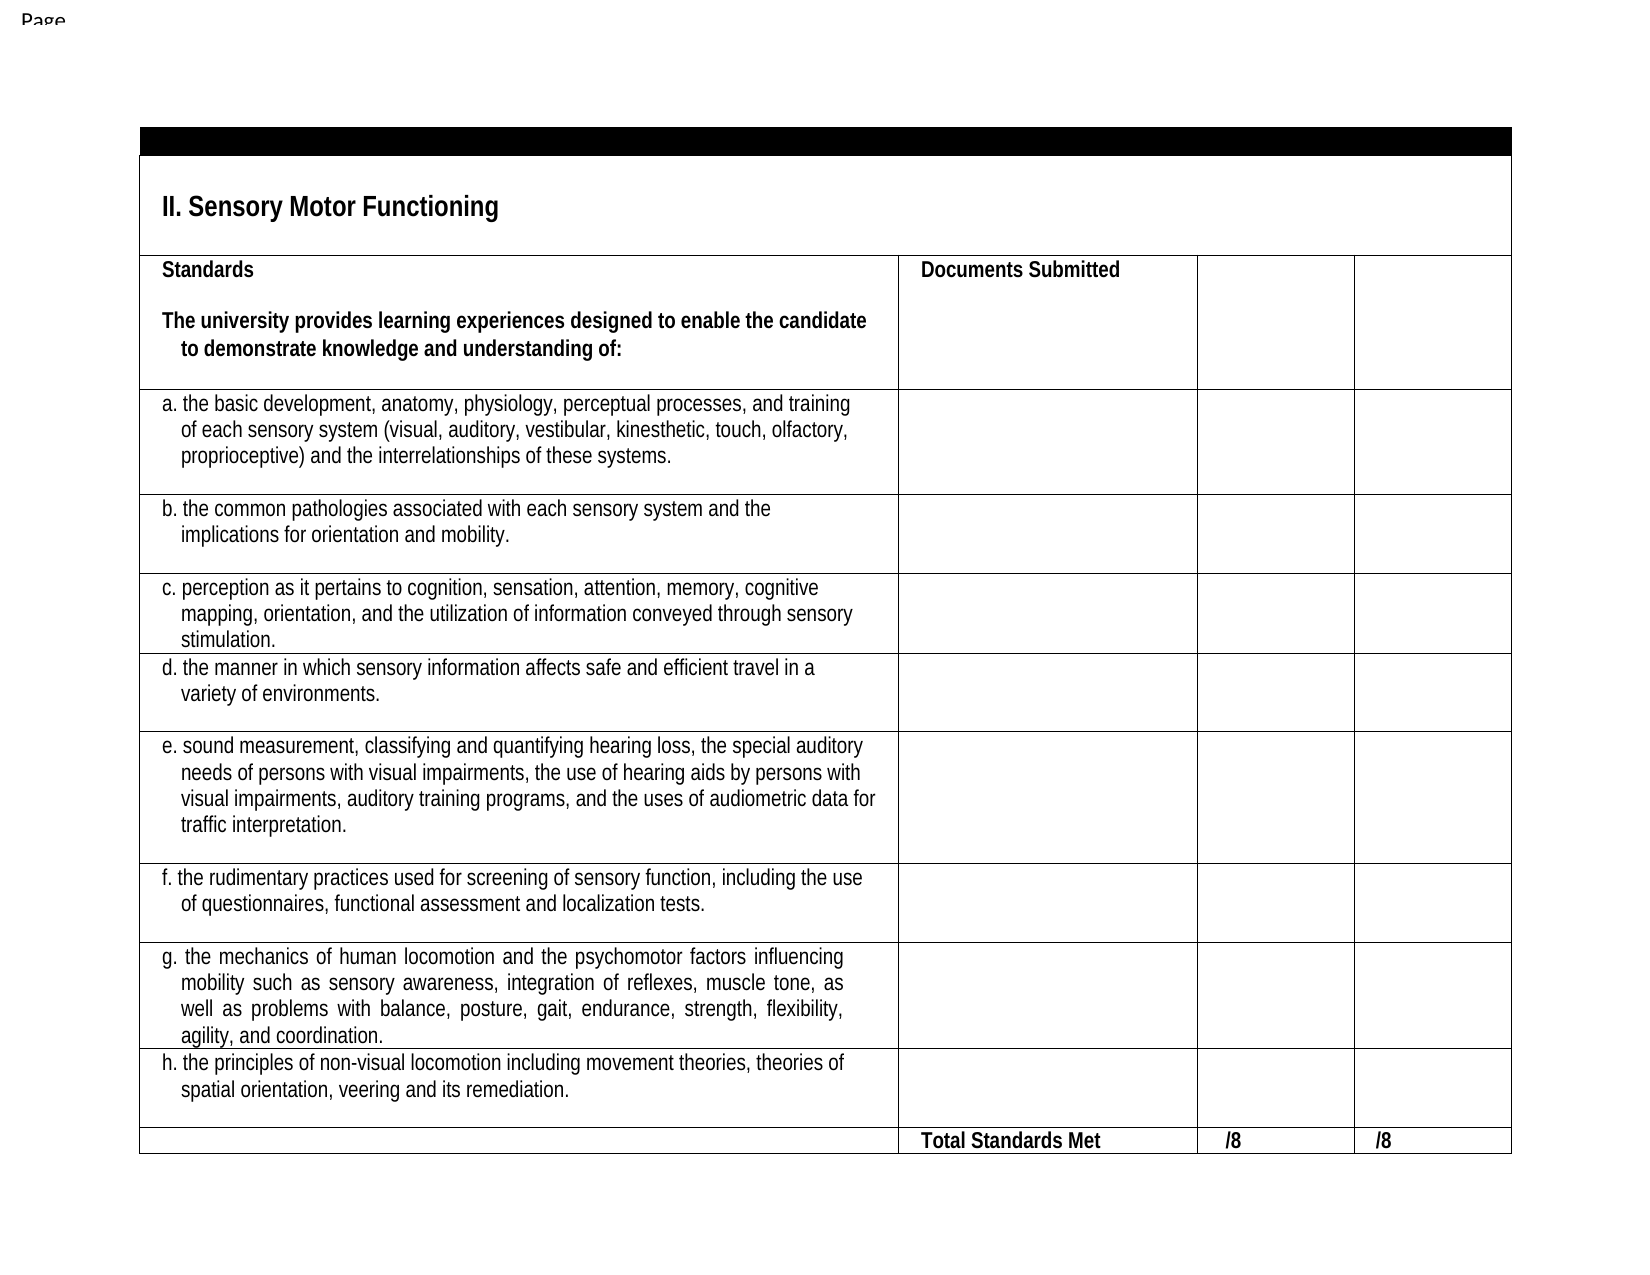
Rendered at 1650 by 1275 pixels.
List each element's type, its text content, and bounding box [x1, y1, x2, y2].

table_cell [1198, 574, 1354, 653]
table_cell [1198, 1049, 1354, 1127]
table_cell /8 [1355, 1128, 1511, 1153]
table_cell [899, 390, 1197, 494]
table_cell [1355, 495, 1511, 572]
table_cell [1355, 943, 1511, 1048]
table_cell [1198, 495, 1354, 572]
table_cell c. perception as it pertains to cognition, sensation, attention, memory, cognitive mapping, orientation, and the utilization of information conveyed through sensory stimulation. [140, 574, 898, 653]
table_cell [899, 1049, 1197, 1127]
table_cell [899, 654, 1197, 731]
table_cell [1198, 943, 1354, 1048]
table_cell [1355, 256, 1511, 388]
table_cell [1355, 1049, 1511, 1127]
table_cell g. the mechanics of human locomotion and the psychomotor factors influencing mobility such as sensory awareness, integration of reflexes, muscle tone, as well as problems with balance, posture, gait, endurance, strength, flexibility, agility, and coordination. [140, 943, 898, 1048]
table_cell d. the manner in which sensory information affects safe and efficient travel in a variety of environments. [140, 654, 898, 731]
table_cell e. sound measurement, classifying and quantifying hearing loss, the special auditory needs of persons with visual impairments, the use of hearing aids by persons with visual impairments, auditory training programs, and the uses of audiometric data for traffic interpretation. [140, 732, 898, 863]
table_cell Documents Submitted [899, 256, 1197, 388]
table_cell [1355, 732, 1511, 863]
table_cell [899, 732, 1197, 863]
table_cell Total Standards Met [899, 1128, 1197, 1153]
table_cell [1198, 654, 1354, 731]
table_cell [899, 495, 1197, 572]
table_cell [1198, 732, 1354, 863]
table_cell [1198, 256, 1354, 388]
table_cell f. the rudimentary practices used for screening of sensory function, including the use of questionnaires, functional assessment and localization tests. [140, 864, 898, 942]
table_cell [1198, 864, 1354, 942]
table_cell [1355, 390, 1511, 494]
table_cell [140, 1128, 898, 1153]
table_cell [1355, 864, 1511, 942]
table_cell [1355, 574, 1511, 653]
table_cell [899, 943, 1197, 1048]
table_cell [1355, 654, 1511, 731]
table_cell [1198, 390, 1354, 494]
table_cell /8 [1198, 1128, 1354, 1153]
table_header [140, 127, 1512, 155]
table_cell [899, 574, 1197, 653]
table_cell b. the common pathologies associated with each sensory system and the implications for orientation and mobility. [140, 495, 898, 572]
table_cell Standards The university provides learning experiences designed to enable the candidate to demonstrate knowledge and understanding of: [140, 256, 898, 388]
table_cell a. the basic development, anatomy, physiology, perceptual processes, and training of each sensory system (visual, auditory, vestibular, kinesthetic, touch, olfactory, proprioceptive) and the interrelationships of these systems. [140, 390, 898, 494]
table_cell h. the principles of non-visual locomotion including movement theories, theories of spatial orientation, veering and its remediation. [140, 1049, 898, 1127]
table_cell II. Sensory Motor Functioning [140, 156, 1511, 254]
table_cell [899, 864, 1197, 942]
